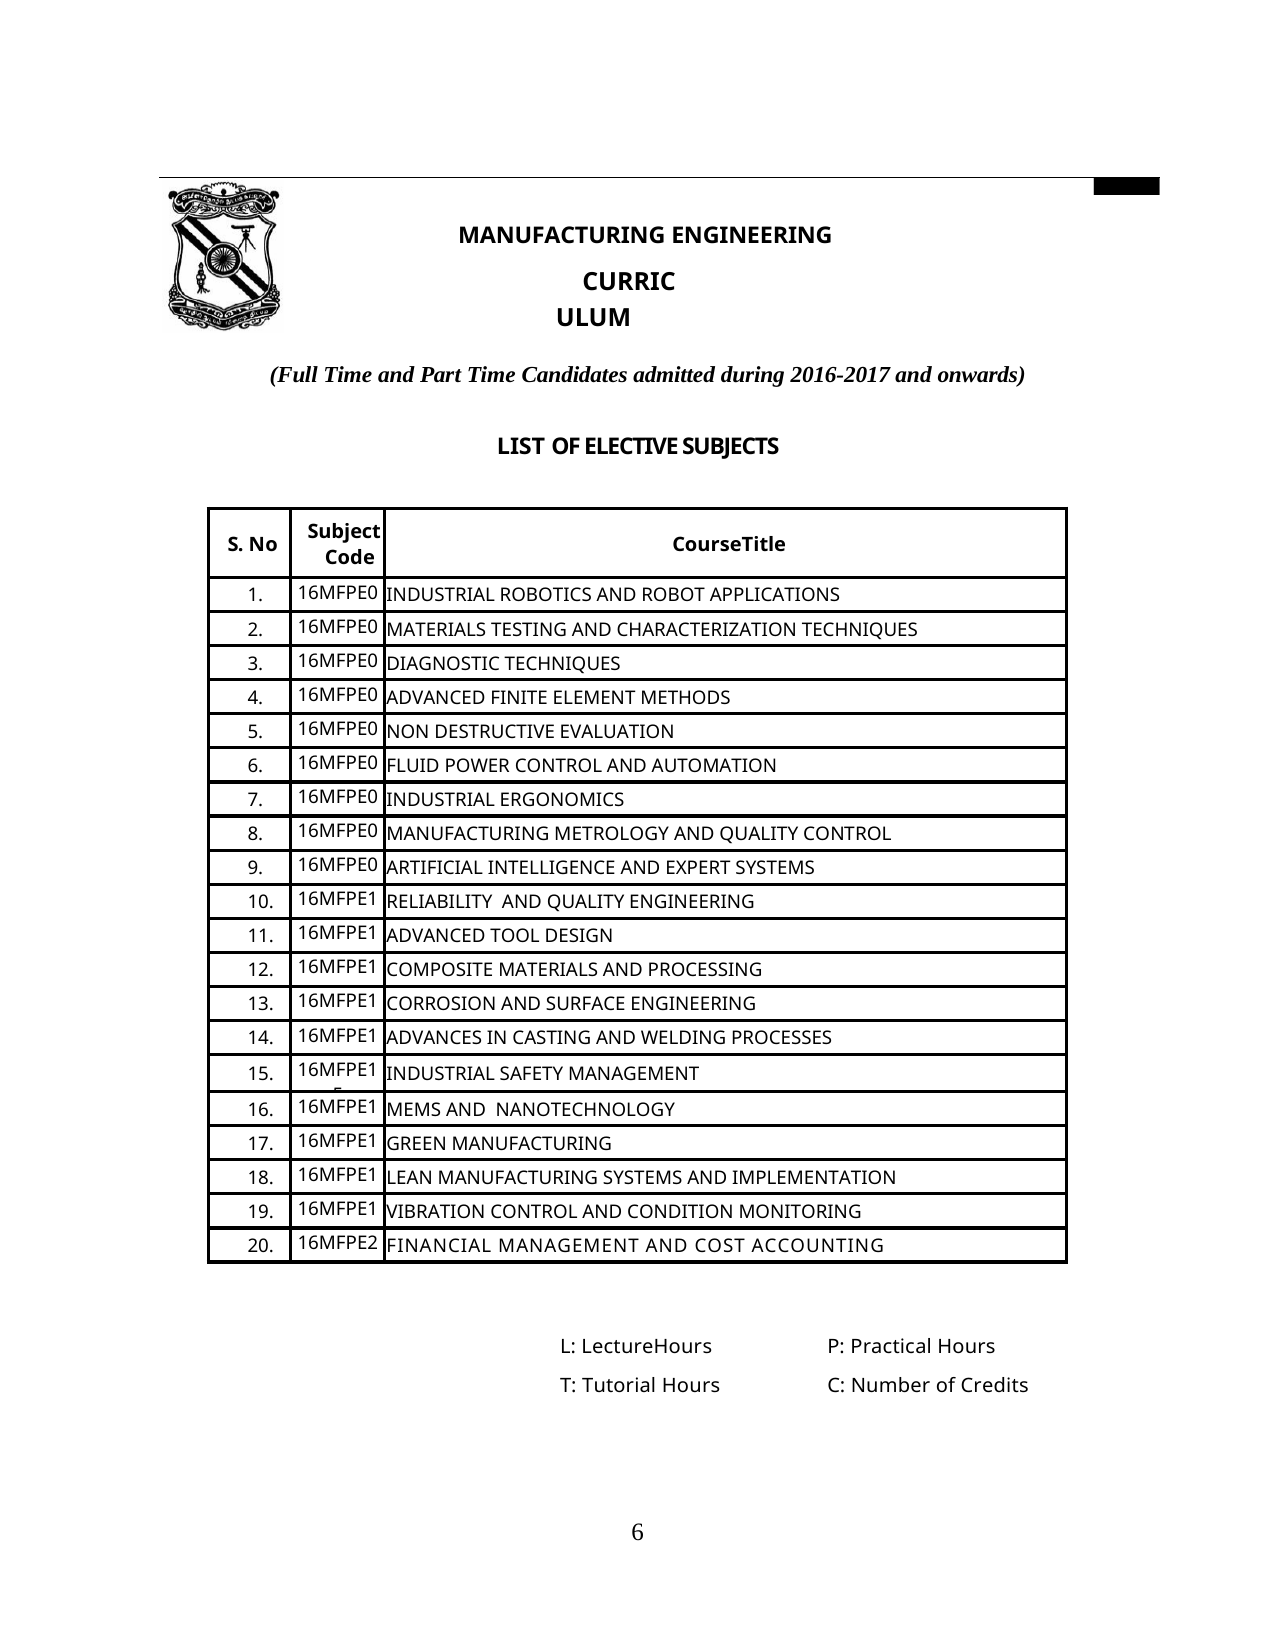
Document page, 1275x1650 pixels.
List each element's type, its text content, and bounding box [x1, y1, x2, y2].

table_cell CORROSION AND SURFACE ENGINEERING [386, 988, 1065, 1019]
table_cell LEAN MANUFACTURING SYSTEMS AND IMPLEMENTATION [386, 1161, 1065, 1192]
picture [162, 247, 284, 333]
table_cell [210, 784, 289, 814]
picture [162, 180, 284, 220]
table_cell ARTIFICIAL INTELLIGENCE AND EXPERT SYSTEMS [386, 852, 1065, 882]
table_cell [210, 681, 289, 712]
table_cell 16MFPE07 [292, 784, 383, 814]
table_cell MANUFACTURING METROLOGY AND QUALITY CONTROL [386, 818, 1065, 848]
table_cell MATERIALS TESTING AND CHARACTERIZATION TECHNIQUES [386, 613, 1065, 644]
table_cell ADVANCED TOOL DESIGN [386, 920, 1065, 951]
table_cell 16MFPE13 [292, 988, 383, 1019]
table_cell [210, 818, 289, 848]
text MANUFACTURING ENGINEERING [150, 220, 1140, 247]
table_cell ADVANCED FINITE ELEMENT METHODS [386, 681, 1065, 712]
table_cell [210, 1022, 289, 1053]
table_cell 16MFPE01 [292, 579, 383, 610]
table_cell [210, 920, 289, 951]
text CURRICULUM [508, 264, 678, 335]
table_cell 16MFPE06 [292, 749, 383, 780]
table_cell FINANCIAL MANAGEMENT AND COST ACCOUNTING [386, 1230, 1065, 1260]
table_header S. No [210, 510, 289, 576]
table_cell [210, 579, 289, 610]
table_cell COMPOSITE MATERIALS AND PROCESSING [386, 954, 1065, 985]
table_cell VIBRATION CONTROL AND CONDITION MONITORING [386, 1195, 1065, 1226]
table_cell DIAGNOSTIC TECHNIQUES [386, 647, 1065, 678]
table_cell ADVANCES IN CASTING AND WELDING PROCESSES [386, 1022, 1065, 1053]
table_cell 16MFPE10 [292, 886, 383, 917]
table_cell [210, 1195, 289, 1226]
table_cell GREEN MANUFACTURING [386, 1127, 1065, 1158]
table_cell 16MFPE17 [292, 1127, 383, 1158]
table_cell 16MFPE09 [292, 852, 383, 882]
table_cell INDUSTRIAL ERGONOMICS [386, 784, 1065, 814]
table_cell [210, 715, 289, 746]
table_cell 16MFPE12 [292, 954, 383, 985]
table_cell 16MFPE08 [292, 818, 383, 848]
table_cell 16MFPE14 [292, 1022, 383, 1053]
table_cell 16MFPE16 [292, 1093, 383, 1124]
text LIST OF ELECTIVE SUBJECTS [150, 432, 1127, 458]
text T: Tutorial Hours C: Number of Credits [560, 1373, 1127, 1396]
table_cell 16MFPE11 [292, 920, 383, 951]
table_cell 16MFPE05 [292, 715, 383, 746]
text L: LectureHours P: Practical Hours [560, 1336, 1127, 1357]
table_cell 16MFPE03 [292, 647, 383, 678]
table_cell 16MFPE18 [292, 1161, 383, 1192]
table_cell [210, 647, 289, 678]
table_cell INDUSTRIAL SAFETY MANAGEMENT [386, 1056, 1065, 1090]
table_cell [210, 988, 289, 1019]
table_cell 16MFPE19 [292, 1195, 383, 1226]
table_cell [210, 886, 289, 917]
table_cell [210, 1127, 289, 1158]
table_cell RELIABILITY AND QUALITY ENGINEERING [386, 886, 1065, 917]
table_cell [210, 954, 289, 985]
table_cell [210, 852, 289, 882]
table_cell 16MFPE15 [292, 1056, 383, 1090]
table_cell [210, 749, 289, 780]
table_cell [210, 1230, 289, 1260]
table_cell 16MFPE02 [292, 613, 383, 644]
table_header Subject Code [292, 510, 383, 576]
table_cell FLUID POWER CONTROL AND AUTOMATION [386, 749, 1065, 780]
table_cell [210, 613, 289, 644]
table_cell [210, 1093, 289, 1124]
table_cell 16MFPE20 [292, 1230, 383, 1260]
text (Full Time and Part Time Candidates admitted during 2016-2017 and onwards) [269, 361, 1127, 387]
table_cell 16MFPE04 [292, 681, 383, 712]
table_cell INDUSTRIAL ROBOTICS AND ROBOT APPLICATIONS [386, 579, 1065, 610]
table_cell [210, 1056, 289, 1090]
table_cell MEMS AND NANOTECHNOLOGY [386, 1093, 1065, 1124]
table_cell NON DESTRUCTIVE EVALUATION [386, 715, 1065, 746]
table_cell [210, 1161, 289, 1192]
table_header CourseTitle [386, 510, 1065, 576]
